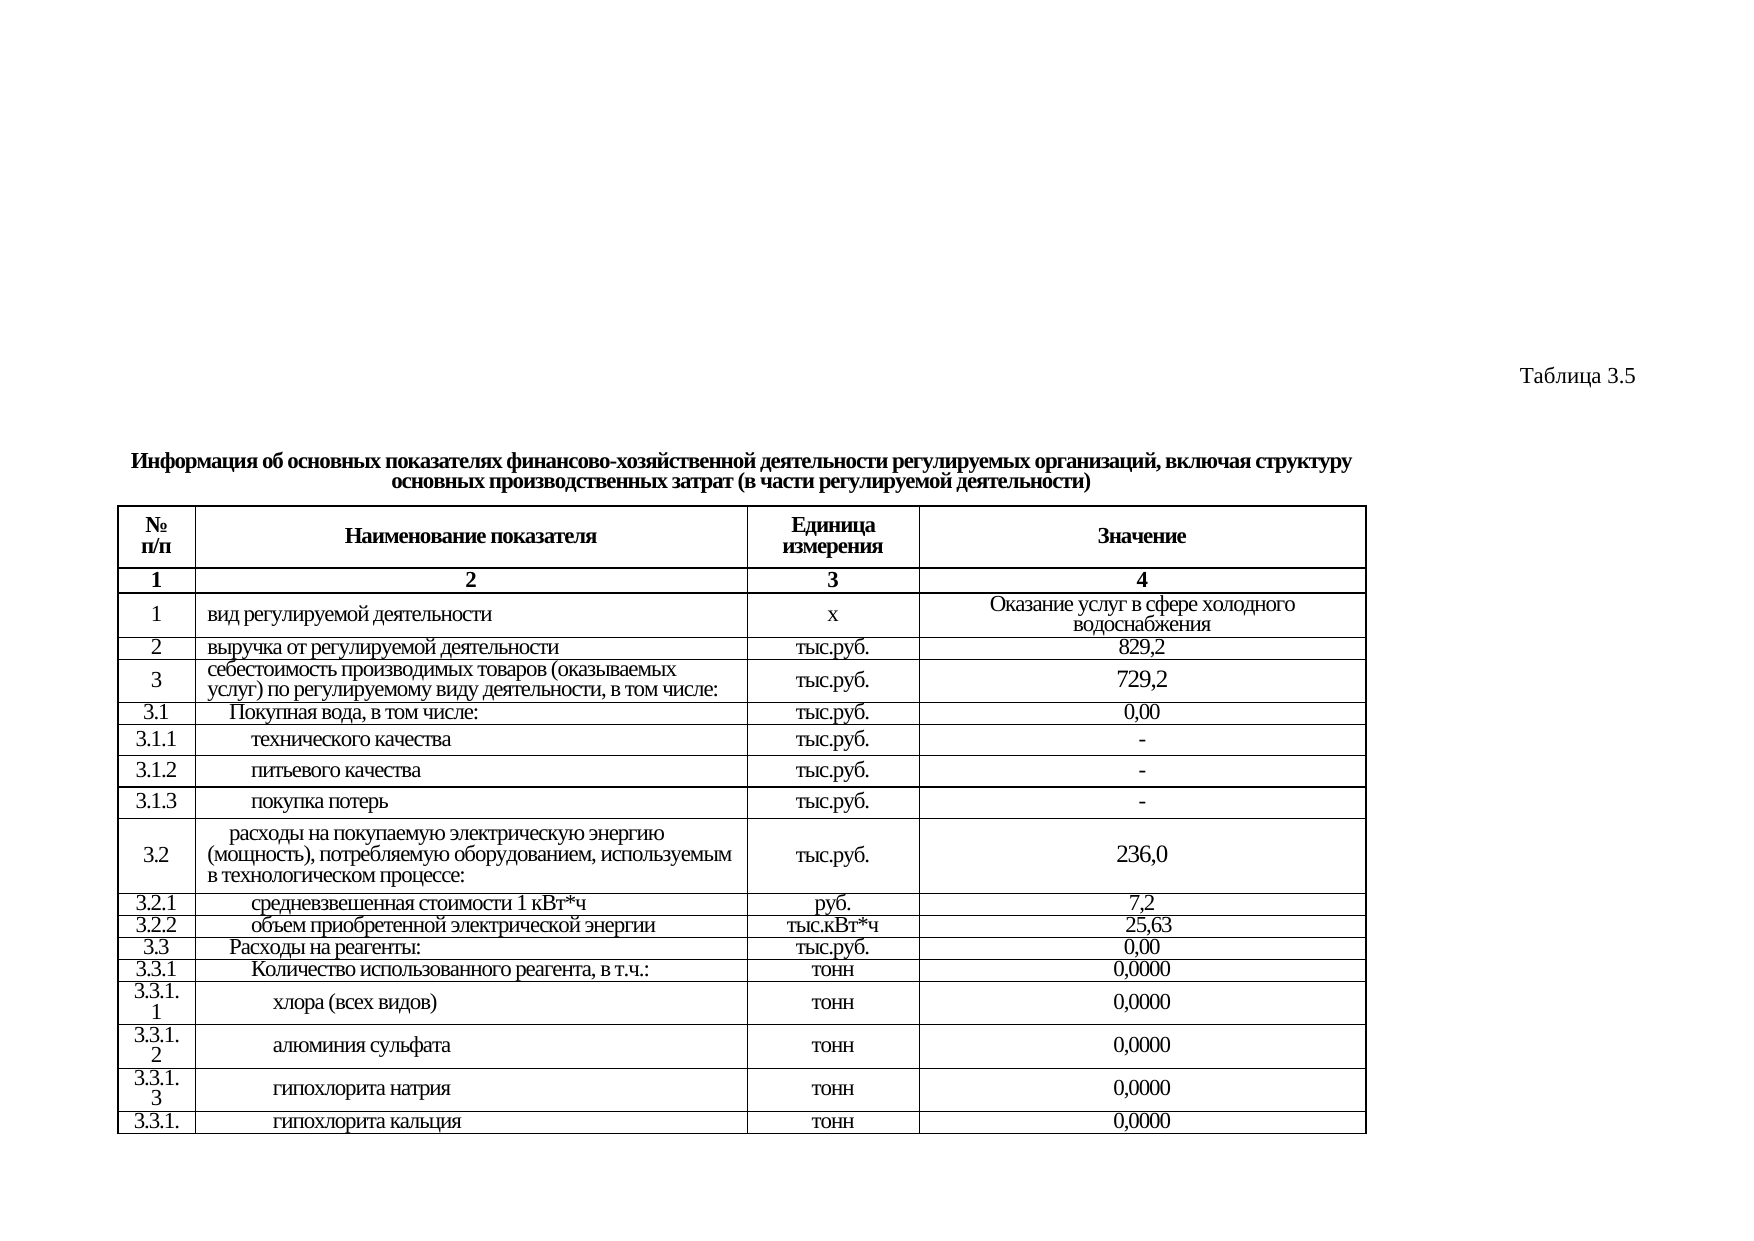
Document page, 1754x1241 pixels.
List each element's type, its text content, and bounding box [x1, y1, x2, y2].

table_cell 2 [119, 638, 195, 659]
table_cell Количество использованного реагента, в т.ч.: [196, 960, 747, 981]
table_cell питьевого качества [196, 756, 747, 786]
table_cell 3 [748, 569, 919, 592]
table_cell гипохлорита натрия [196, 1069, 747, 1111]
table_cell 0,0000 [920, 1112, 1365, 1133]
table_cell Единица измерения [748, 507, 919, 567]
table_cell № п/п [119, 507, 195, 567]
table_cell 25,63 [920, 916, 1365, 937]
table_cell 3.3.1.3 [119, 1069, 195, 1111]
table_cell 829,2 [920, 638, 1365, 659]
table_cell тонн [748, 982, 919, 1024]
table_cell 4 [920, 569, 1365, 592]
table_cell 2 [196, 569, 747, 592]
table_cell средневзвешенная стоимости 1 кВт*ч [196, 894, 747, 915]
table_cell 0,0000 [920, 982, 1365, 1024]
table_cell тыс.руб. [748, 660, 919, 702]
table_cell Покупная вода, в том числе: [196, 703, 747, 724]
table_cell 3.1 [119, 703, 195, 724]
table_cell тыс.руб. [748, 638, 919, 659]
table_cell 3.2.1 [119, 894, 195, 915]
table_cell покупка потерь [196, 788, 747, 818]
table_cell выручка от регулируемой деятельности [196, 638, 747, 659]
table_cell тонн [748, 1112, 919, 1133]
table_cell 236,0 [920, 819, 1365, 893]
table_cell 3.2.2 [119, 916, 195, 937]
table_cell 3.1.3 [119, 788, 195, 818]
table_cell тыс.кВт*ч [748, 916, 919, 937]
table_cell 3.2 [119, 819, 195, 893]
table_cell вид регулируемой деятельности [196, 594, 747, 637]
table_cell 3.3.1.2 [119, 1025, 195, 1067]
table_cell 0,0000 [920, 1025, 1365, 1067]
table_cell - [920, 756, 1365, 786]
table_cell - [920, 725, 1365, 755]
table_cell тыс.руб. [748, 938, 919, 959]
text Таблица 3.5 [118, 362, 1636, 388]
table_cell тыс.руб. [748, 725, 919, 755]
table_header Информация об основных показателях финансово-хозяйственной деятельности регулируемых организаций, включая структуру основных производственных затрат (в части регулируемой деятельности) [118, 441, 1366, 505]
table_cell тыс.руб. [748, 756, 919, 786]
table_cell 1 [119, 594, 195, 637]
table_cell 3.3.1.4 [119, 1112, 195, 1133]
table_cell объем приобретенной электрической энергии [196, 916, 747, 937]
table_cell 3.3 [119, 938, 195, 959]
table_cell 7,2 [920, 894, 1365, 915]
table_cell 0,0000 [920, 1069, 1365, 1111]
table_cell 3.1.1 [119, 725, 195, 755]
table_cell Расходы на реагенты: [196, 938, 747, 959]
table_cell тыс.руб. [748, 703, 919, 724]
table_cell гипохлорита кальция [196, 1112, 747, 1133]
table_cell 729,2 [920, 660, 1365, 702]
table_cell расходы на покупаемую электрическую энергию (мощность), потребляемую оборудованием, используемым в технологическом процессе: [196, 819, 747, 893]
table_cell 3.1.2 [119, 756, 195, 786]
table_cell руб. [748, 894, 919, 915]
table_cell тонн [748, 1069, 919, 1111]
table_cell себестоимость производимых товаров (оказываемых услуг) по регулируемому виду деятельности, в том числе: [196, 660, 747, 702]
table_cell 0,00 [920, 938, 1365, 959]
table_cell 3.3.1 [119, 960, 195, 981]
table_cell тонн [748, 960, 919, 981]
table_cell тонн [748, 1025, 919, 1067]
table_cell Оказание услуг в сфере холодного водоснабжения [920, 594, 1365, 637]
table_cell тыс.руб. [748, 819, 919, 893]
table_cell алюминия сульфата [196, 1025, 747, 1067]
table_cell Значение [920, 507, 1365, 567]
table_cell x [748, 594, 919, 637]
table_cell 0,0000 [920, 960, 1365, 981]
table_cell - [920, 788, 1365, 818]
table_cell 0,00 [920, 703, 1365, 724]
table_cell хлора (всех видов) [196, 982, 747, 1024]
table_cell 3 [119, 660, 195, 702]
table_cell тыс.руб. [748, 788, 919, 818]
table_cell 1 [119, 569, 195, 592]
table_cell технического качества [196, 725, 747, 755]
table_cell Наименование показателя [196, 507, 747, 567]
table_cell 3.3.1.1 [119, 982, 195, 1024]
